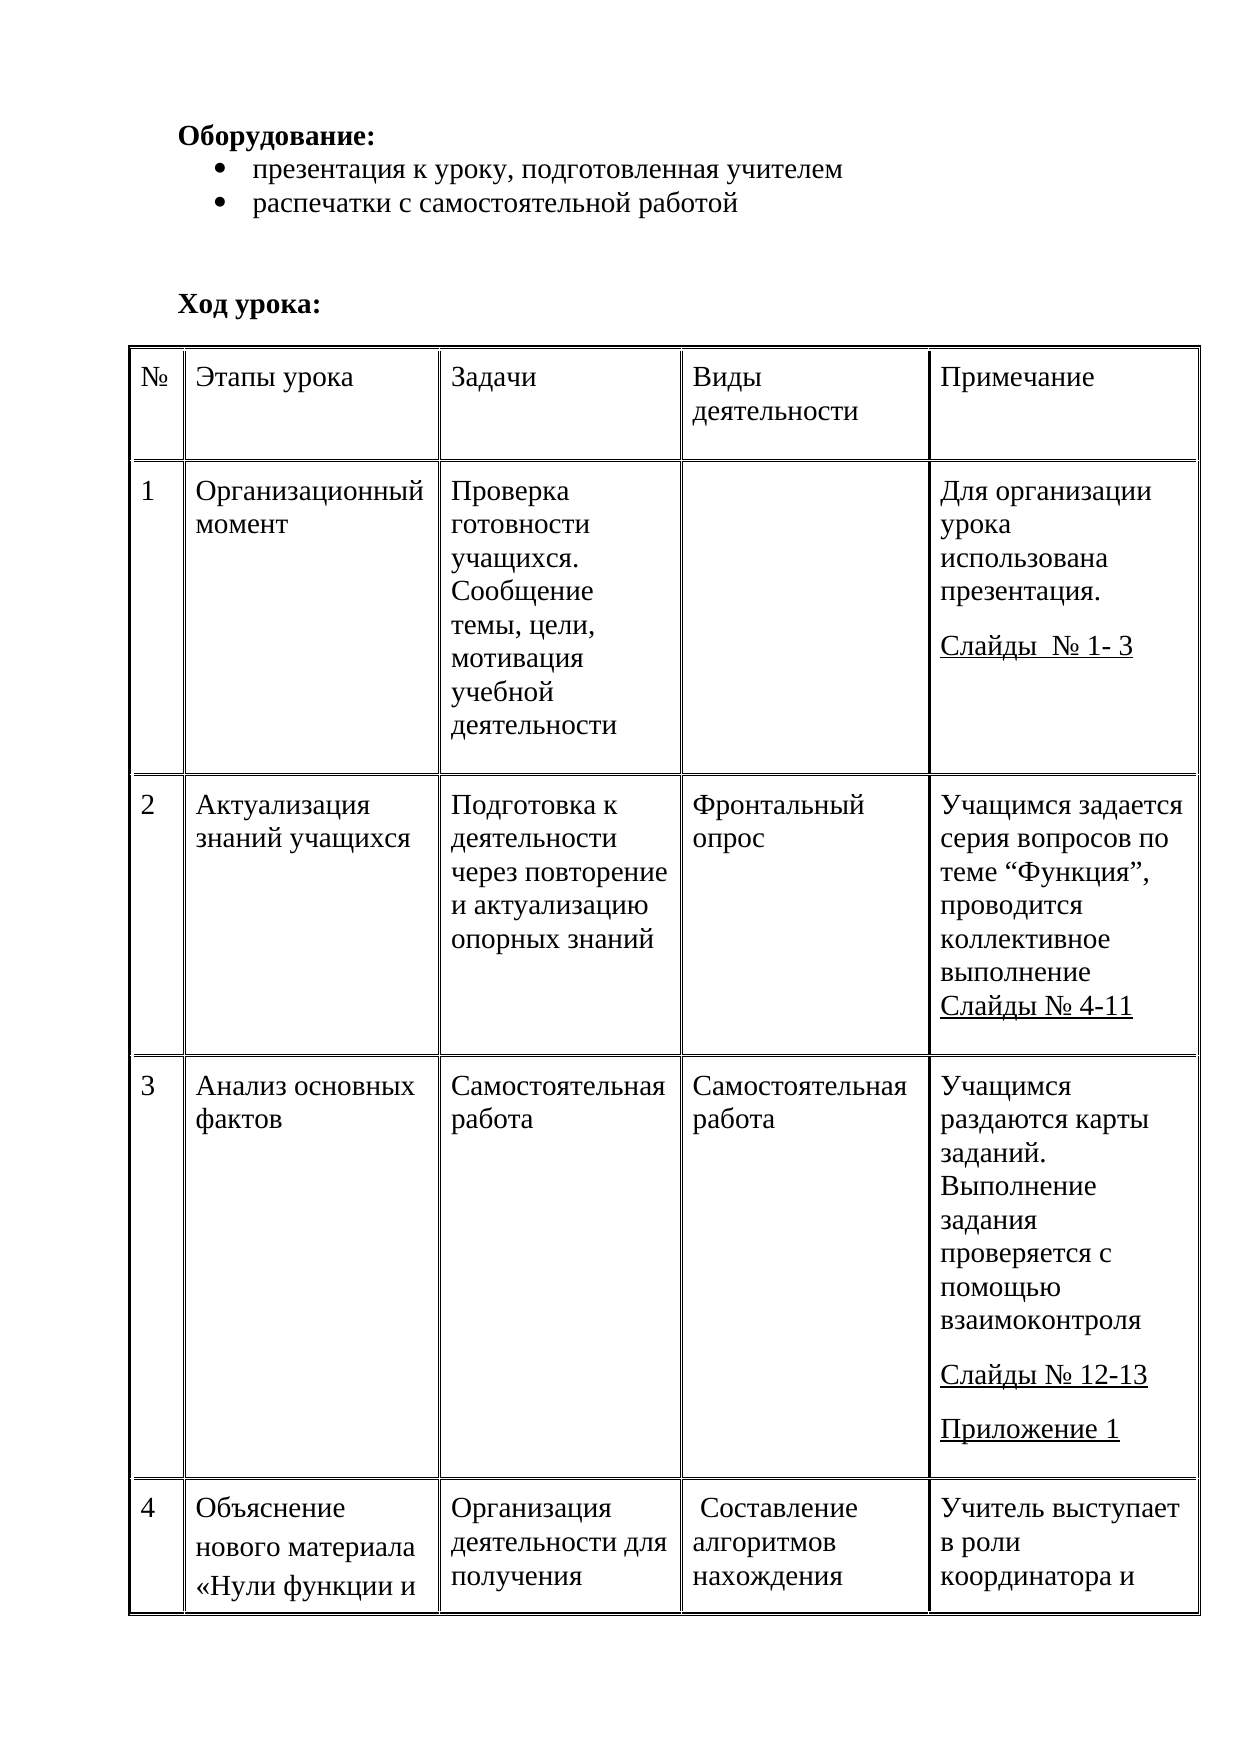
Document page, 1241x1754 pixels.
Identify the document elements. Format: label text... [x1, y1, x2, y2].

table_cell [681, 1480, 929, 1612]
table_header Этапы урока [185, 349, 440, 458]
table_cell 3 [131, 1054, 183, 1476]
table_cell 4 [131, 1476, 184, 1612]
text Оборудование: [177, 118, 1149, 152]
table_header Виды деятельности [681, 347, 929, 458]
text Ход урока: [177, 286, 1152, 319]
table_header № [131, 349, 184, 458]
table_header Задачи [440, 349, 681, 458]
table_cell Проверка готовности учащихся. Сообщение темы, цели, мотивация учебной деятельности [441, 462, 680, 773]
table_header Примечание [929, 349, 1198, 458]
table_cell Анализ основных фактов [186, 1057, 438, 1476]
table_cell Учащимся задается серия вопросов по теме “Функция”, проводится коллективное выполнение Слайды № 4-11 [929, 773, 1199, 1053]
list распечатки с самостоятельной работой [215, 185, 1149, 219]
table_cell 1 [131, 459, 183, 773]
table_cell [929, 1476, 1198, 1612]
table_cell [440, 1480, 681, 1612]
table_cell [683, 462, 928, 773]
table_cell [185, 1480, 440, 1612]
table_cell Самостоятельная работа [683, 1057, 928, 1476]
table_cell Фронтальный опрос [683, 776, 928, 1053]
table_cell Организационный момент [186, 462, 438, 773]
table_cell Для организации урока использована презентация. Слайды № 1- 3 [931, 459, 1198, 773]
table_cell Подготовка к деятельности через повторение и актуализацию опорных знаний [441, 776, 680, 1053]
table_cell Актуализация знаний учащихся [186, 776, 438, 1053]
table_cell Самостоятельная работа [441, 1057, 680, 1476]
table_cell 2 [130, 773, 184, 1053]
table_cell Учащимся раздаются карты заданий. Выполнение задания проверяется с помощью взаимоконтроля Слайды № 12-13 Приложение 1 [931, 1054, 1198, 1476]
list презентация к уроку, подготовленная учителем [215, 152, 1149, 185]
